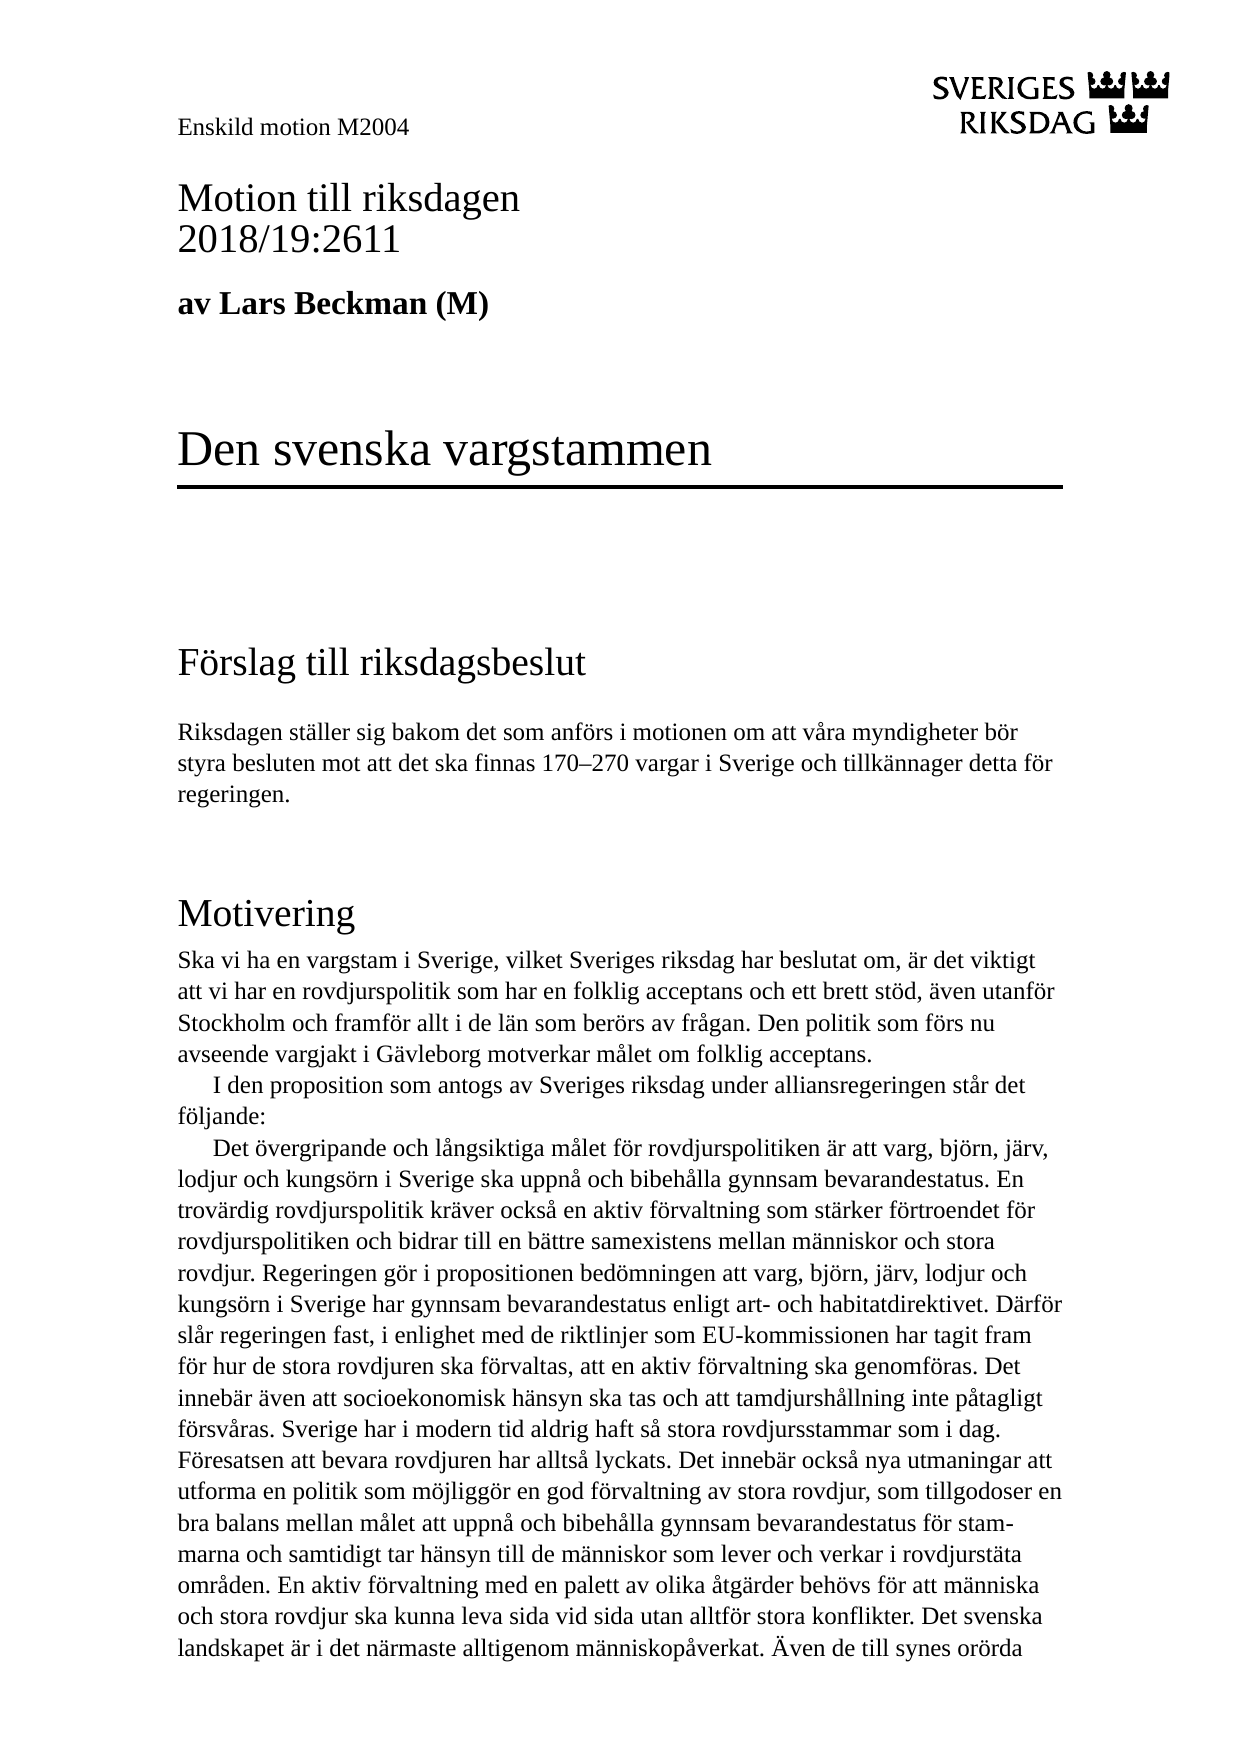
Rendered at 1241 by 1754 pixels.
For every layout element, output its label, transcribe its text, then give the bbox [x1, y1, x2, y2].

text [177, 1130, 1063, 1661]
text Ska vi ha en vargstam i Sverige, vilket Sveriges riksdag har beslutat om, är det viktigt att vi har en rovdjurspolitik som har en folklig acceptans och ett brett stöd, även utanför Stockholm och framför allt i de län som berörs av frågan. Den politik som förs nu avseende vargjakt i Gävleborg motverkar målet om folklig acceptans. [177, 943, 1063, 1068]
text I den proposition som antogs av Sveriges riksdag under alliansregeringen står det följande: [177, 1068, 1063, 1130]
